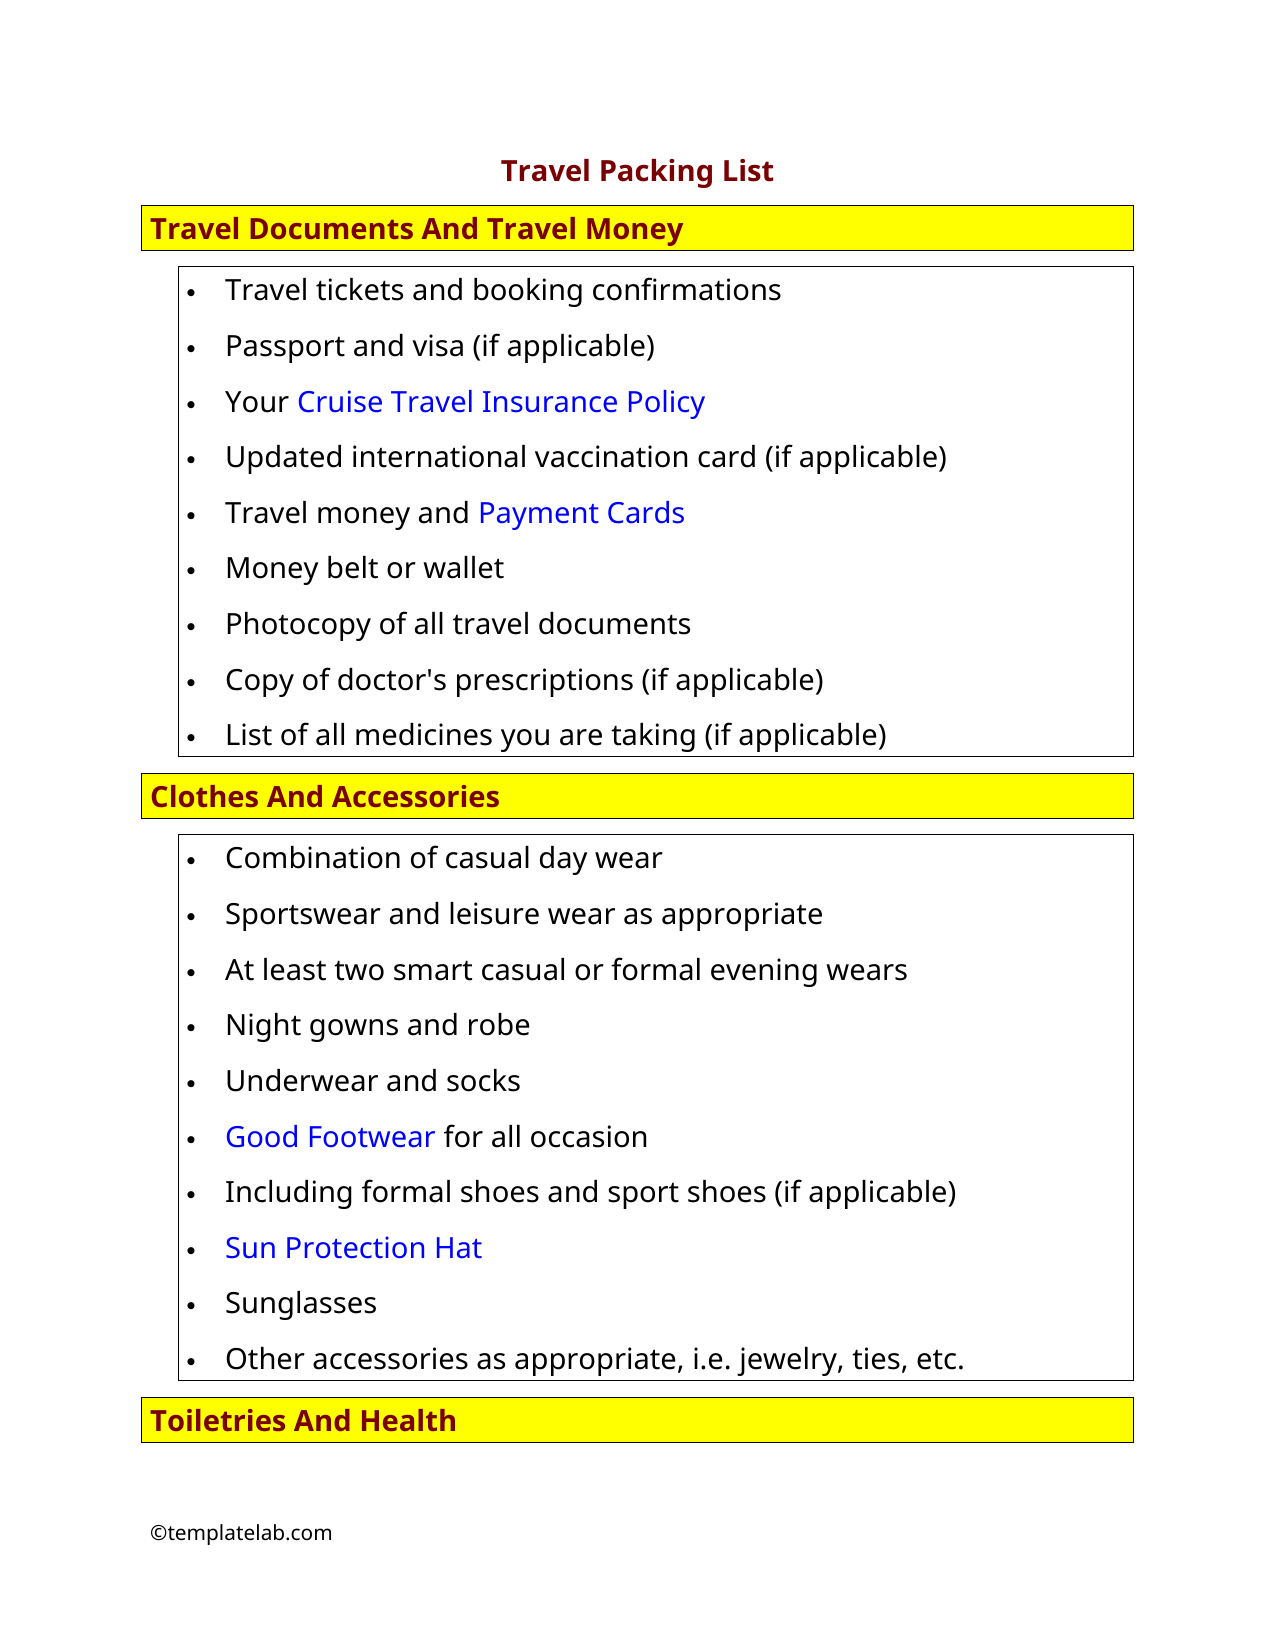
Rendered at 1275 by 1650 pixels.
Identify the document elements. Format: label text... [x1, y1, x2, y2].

list Money belt or wallet [179, 544, 1133, 587]
text Travel Documents And Travel Money [142, 206, 1133, 250]
list Copy of doctor's prescriptions (if applicable) [179, 656, 1133, 699]
list Updated international vaccination card (if applicable) [179, 433, 1133, 476]
list Good Footwear for all occasion [179, 1112, 1133, 1156]
text Toiletries And Health [142, 1398, 1133, 1442]
list Sportswear and leisure wear as appropriate [179, 890, 1133, 933]
list List of all medicines you are taking (if applicable) [179, 711, 1133, 756]
list At least two smart casual or formal evening wears [179, 946, 1133, 989]
text Travel Packing List [150, 150, 1125, 190]
list Travel tickets and booking confirmations [179, 267, 1133, 309]
list Sun Protection Hat [179, 1224, 1133, 1267]
list Underwear and socks [179, 1057, 1133, 1100]
list Combination of casual day wear [179, 835, 1133, 877]
list Passport and visa (if applicable) [179, 322, 1133, 365]
text Clothes And Accessories [142, 774, 1133, 818]
list Photocopy of all travel documents [179, 600, 1133, 643]
list Travel money and Payment Cards [179, 489, 1133, 532]
list Night gowns and robe [179, 1001, 1133, 1044]
list Your Cruise Travel Insurance Policy [179, 377, 1133, 421]
list Other accessories as appropriate, i.e. jewelry, ties, etc. [179, 1335, 1133, 1380]
list Sunglasses [179, 1279, 1133, 1322]
list Including formal shoes and sport shoes (if applicable) [179, 1168, 1133, 1211]
